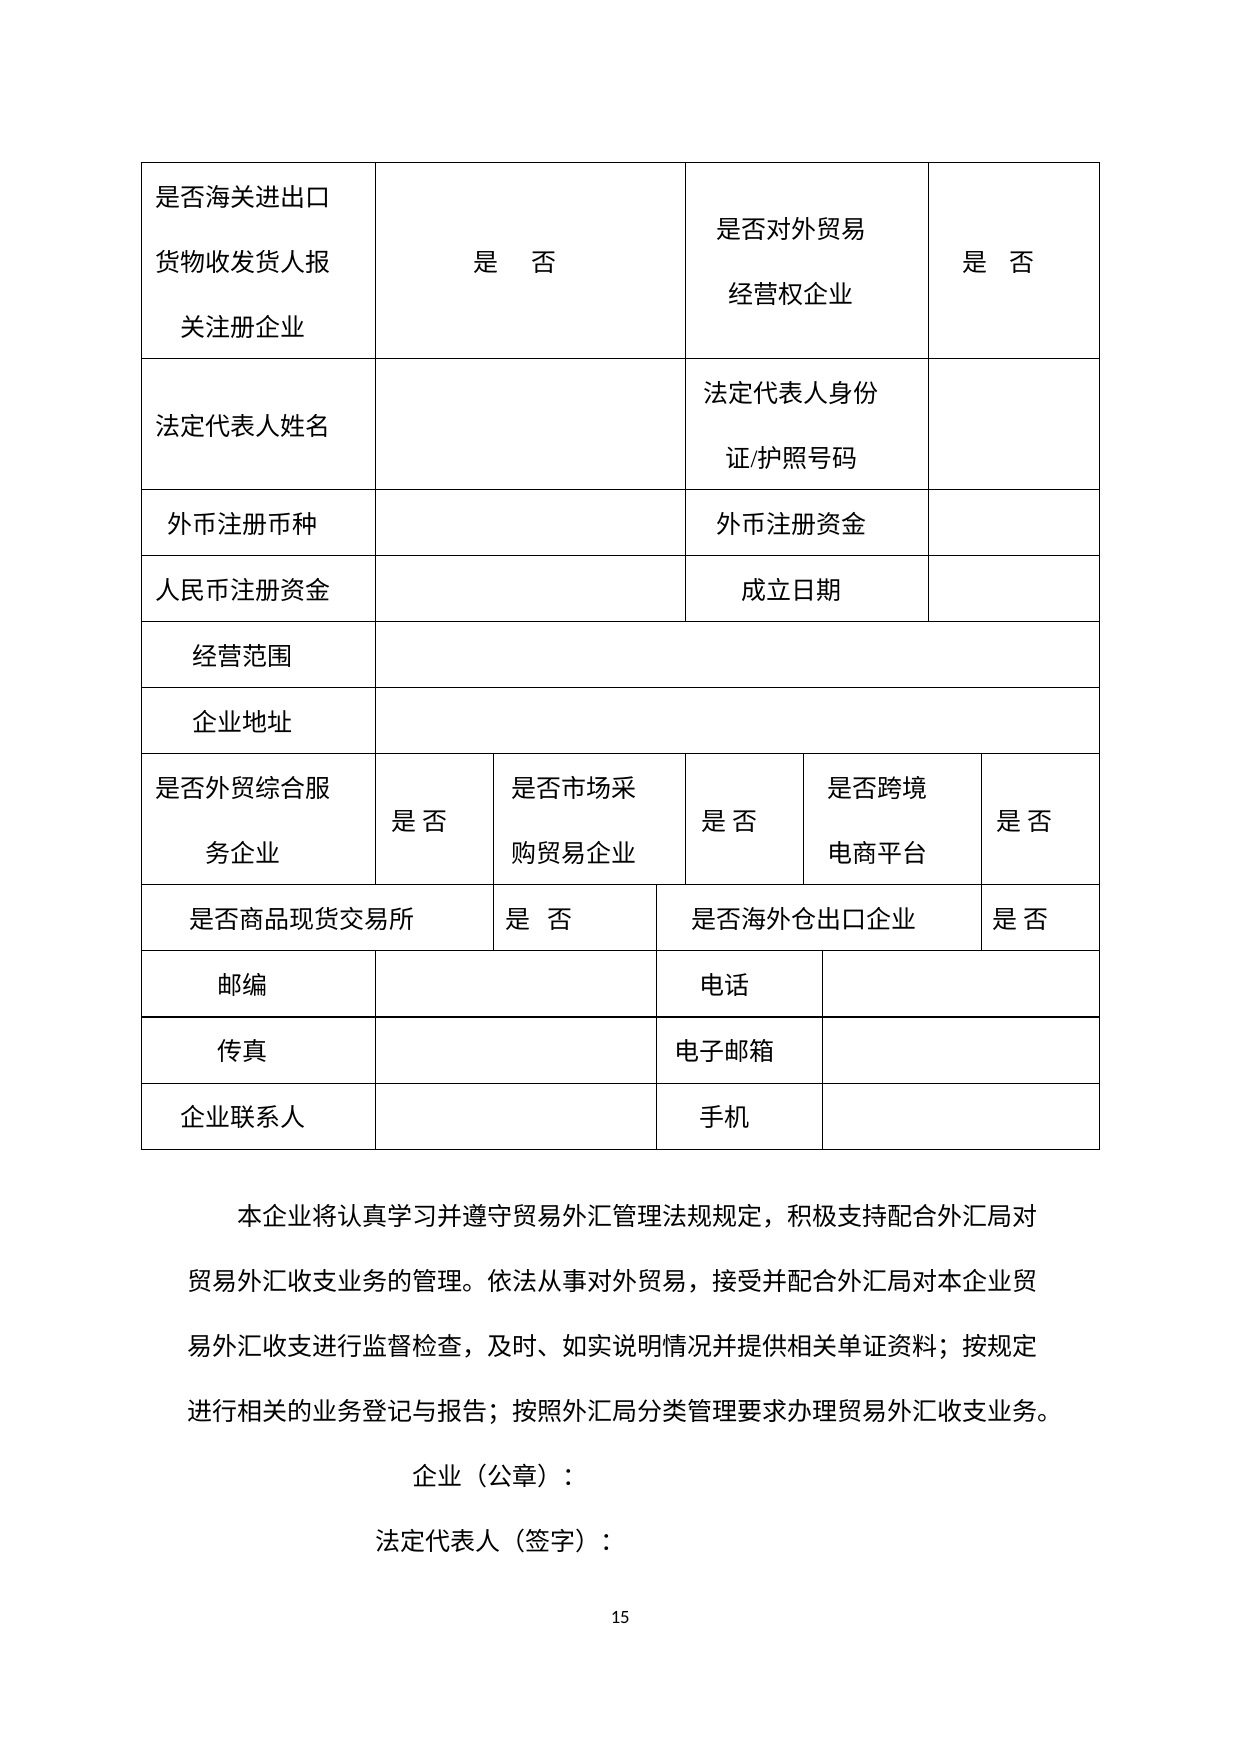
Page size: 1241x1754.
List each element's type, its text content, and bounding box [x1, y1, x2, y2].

table_cell 传真 [142, 1018, 375, 1082]
table_cell [376, 556, 685, 621]
table_cell 是 否 [376, 163, 685, 358]
table_cell 是否对外贸易 经营权企业 [686, 163, 928, 358]
table_cell 是 否 [686, 754, 803, 884]
table_cell 外币注册币种 [142, 490, 375, 555]
table_cell [376, 622, 1099, 687]
table_cell [376, 1018, 656, 1082]
table_cell 是否商品现货交易所 [142, 885, 493, 950]
table_cell [376, 359, 685, 489]
table_cell [929, 490, 1099, 555]
table_cell [929, 556, 1099, 621]
table_cell 是否跨境电商平台 [804, 754, 981, 884]
table_cell [376, 688, 1099, 753]
table_cell 法定代表人身份证/护照号码 [686, 359, 928, 489]
table_cell 是 否 [929, 163, 1099, 358]
table_cell 是否海关进出口货物收发货人报关注册企业 [142, 163, 375, 358]
text 本企业将认真学习并遵守贸易外汇管理法规规定，积极支持配合外汇局对贸易外汇收支业务的管理。依法从事对外贸易，接受并配合外汇局对本企业贸易外汇收支进行监督检查，及时、如实说明情况并提供相关单证资料；按规定进行相关的业务登记与报告；按照外汇局分类管理要求办理贸易外汇收支业务。 [187, 1182, 1059, 1442]
table_cell 成立日期 [686, 556, 928, 621]
table_cell 电话 [657, 951, 822, 1016]
table_cell 是 否 [376, 754, 493, 884]
table_cell [823, 1084, 1099, 1148]
table_cell 人民币注册资金 [142, 556, 375, 621]
table_cell [823, 1018, 1099, 1082]
table_cell 企业联系人 [142, 1084, 375, 1148]
text 企业（公章）： [187, 1442, 1021, 1507]
table_cell 电子邮箱 [657, 1018, 822, 1082]
table_cell [823, 951, 1099, 1016]
table_cell 是 否 [982, 885, 1099, 950]
table_cell [376, 951, 656, 1016]
table_cell 邮编 [142, 951, 375, 1016]
table_cell 是否海外仓出口企业 [657, 885, 981, 950]
table_cell 外币注册资金 [686, 490, 928, 555]
table_cell [376, 490, 685, 555]
table_cell 是否外贸综合服务企业 [142, 754, 375, 884]
text 法定代表人（签字）： [187, 1507, 1021, 1572]
table_cell [376, 1084, 656, 1148]
table_cell 是 否 [494, 885, 656, 950]
table_cell 手机 [657, 1084, 822, 1148]
table_cell [929, 359, 1099, 489]
table_cell 法定代表人姓名 [142, 359, 375, 489]
table_cell 是 否 [982, 754, 1099, 884]
table_cell 经营范围 [142, 622, 375, 687]
table_cell 是否市场采购贸易企业 [494, 754, 685, 884]
table_cell 企业地址 [142, 688, 375, 753]
